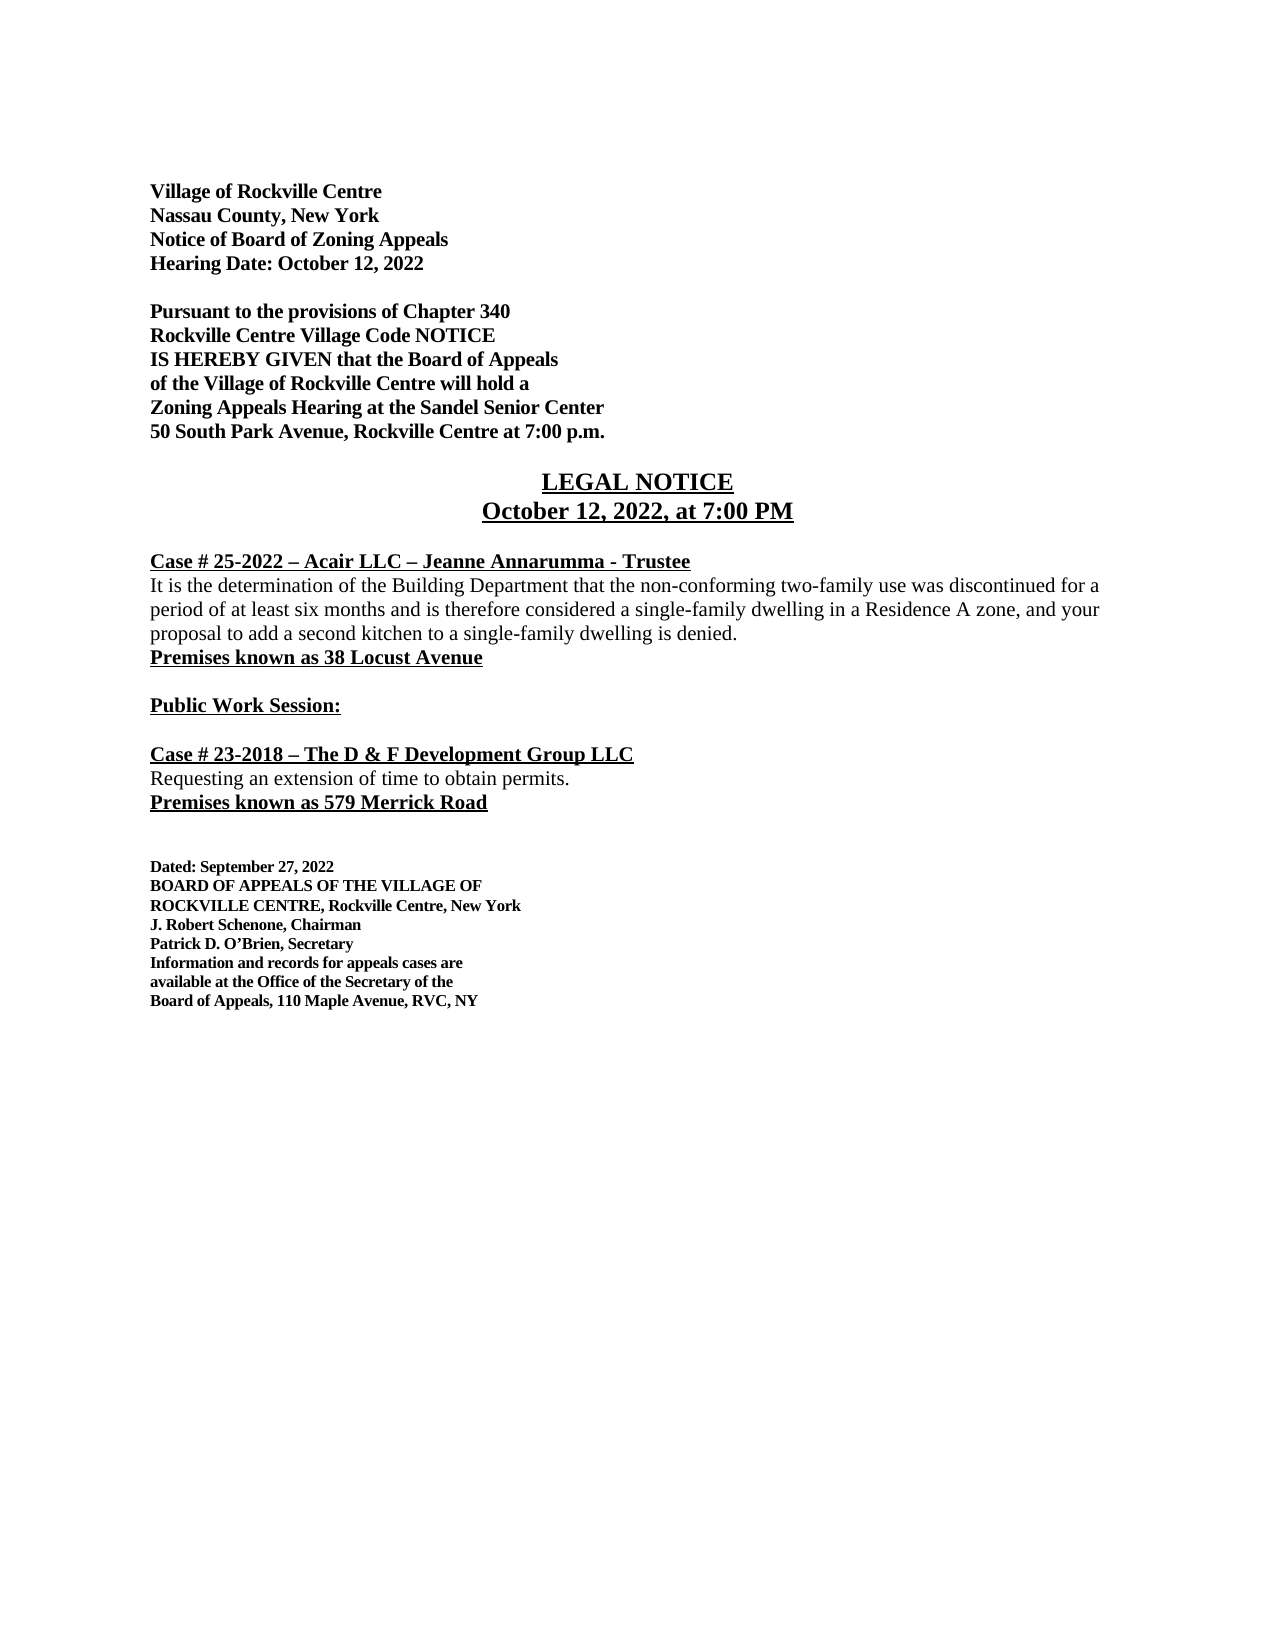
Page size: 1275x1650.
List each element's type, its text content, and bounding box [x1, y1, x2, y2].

text IS HEREBY GIVEN that the Board of Appeals [150, 347, 1125, 371]
text Premises known as 38 Locust Avenue [150, 645, 1125, 669]
text Information and records for appeals cases are [150, 953, 1125, 972]
text ROCKVILLE CENTRE, Rockville Centre, New York [150, 895, 1125, 914]
text Case # 23-2018 – The D & F Development Group LLC [150, 742, 1125, 766]
text Premises known as 579 Merrick Road [150, 790, 1125, 814]
text J. Robert Schenone, Chairman [150, 914, 1125, 934]
text Dated: September 27, 2022 [0, 857, 1125, 876]
text It is the determination of the Building Department that the non-conforming two-family use was discontinued for a period of at least six months and is therefore considered a single-family dwelling in a Residence A zone, and your proposal to add a second kitchen to a single-family dwelling is denied. [150, 573, 1125, 645]
text LEGAL NOTICE [150, 467, 1125, 496]
text BOARD OF APPEALS OF THE VILLAGE OF [150, 876, 1125, 895]
text Pursuant to the provisions of Chapter 340 [150, 299, 1125, 323]
text Case # 25-2022 – Acair LLC – Jeanne Annarumma - Trustee [150, 549, 1125, 573]
text Village of Rockville Centre [150, 150, 1125, 203]
text Zoning Appeals Hearing at the Sandel Senior Center [150, 395, 1125, 419]
text 50 South Park Avenue, Rockville Centre at 7:00 p.m. [150, 419, 1125, 443]
text of the Village of Rockville Centre will hold a [150, 371, 1125, 395]
text Rockville Centre Village Code NOTICE [150, 323, 1125, 347]
text Board of Appeals, 110 Maple Avenue, RVC, NY [150, 991, 1125, 1010]
text October 12, 2022, at 7:00 PM [150, 496, 1125, 525]
text Nassau County, New York [150, 203, 1125, 227]
text Requesting an extension of time to obtain permits. [150, 766, 1125, 790]
text Hearing Date: October 12, 2022 [150, 251, 1125, 275]
text Patrick D. O’Brien, Secretary [150, 934, 1125, 953]
text Notice of Board of Zoning Appeals [150, 227, 1125, 251]
text Public Work Session: [150, 693, 1125, 717]
text available at the Office of the Secretary of the [150, 972, 1125, 991]
